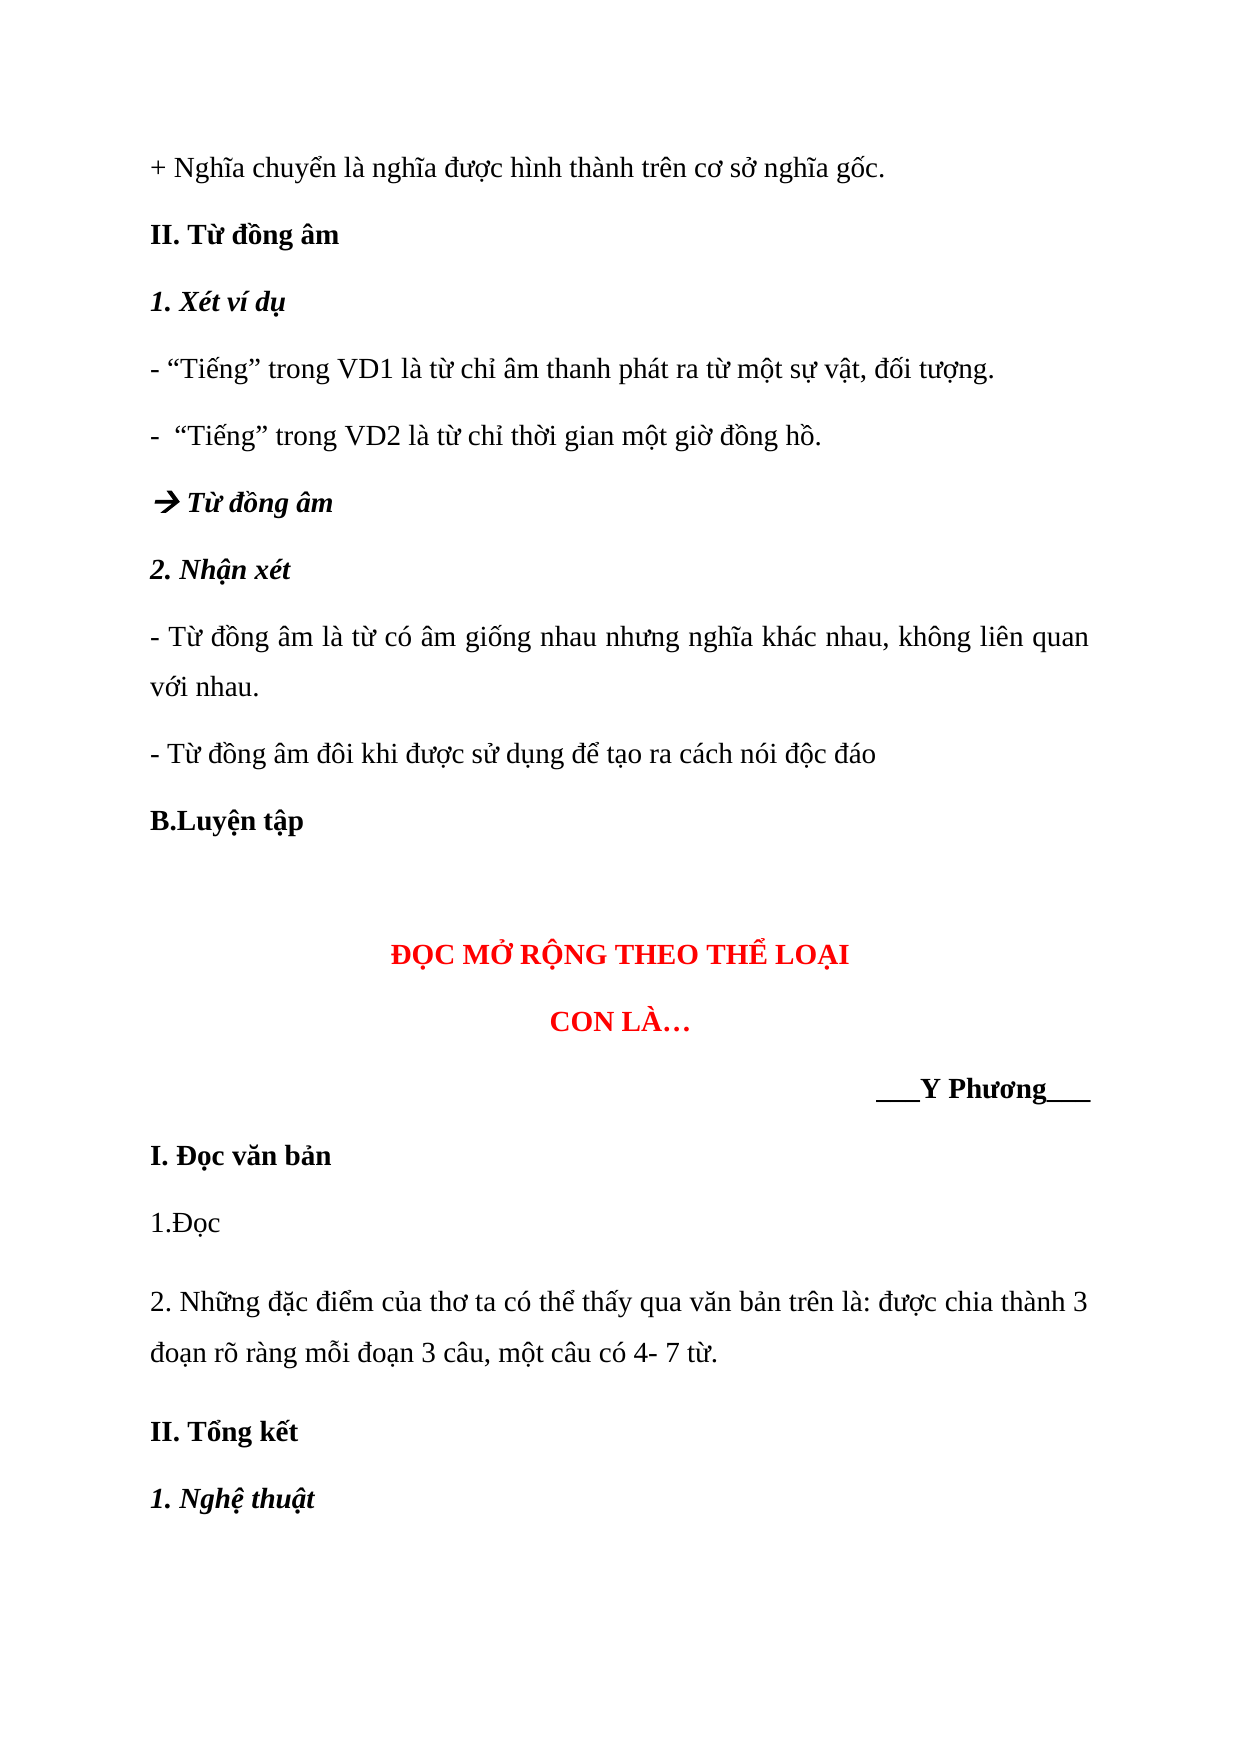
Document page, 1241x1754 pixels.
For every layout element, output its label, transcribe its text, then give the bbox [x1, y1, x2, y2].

text 2. Nhận xét [150, 552, 1090, 586]
text ĐỌC MỞ RỘNG THEO THỂ LOẠI [150, 937, 1090, 971]
text CON LÀ… [150, 1004, 1090, 1038]
text B.Luyện tập [150, 803, 1090, 837]
text + Nghĩa chuyển là nghĩa được hình thành trên cơ sở nghĩa gốc. [150, 150, 1090, 183]
text Từ đồng âm [150, 485, 1090, 518]
text - “Tiếng” trong VD1 là từ chỉ âm thanh phát ra từ một sự vật, đối tượng. [150, 351, 1090, 384]
text - “Tiếng” trong VD2 là từ chỉ thời gian một giờ đồng hồ. [150, 418, 1090, 451]
text 1.Đọc [150, 1205, 1090, 1239]
text 2. Những đặc điểm của thơ ta có thể thấy qua văn bản trên là: được chia thành 3 đoạn rõ ràng mỗi đoạn 3 câu, một câu có 4- 7 từ. [150, 1284, 1090, 1368]
text II. Từ đồng âm [150, 217, 1090, 251]
text ___Y Phương___ [150, 1071, 1090, 1105]
text 1. Xét ví dụ [150, 284, 1090, 317]
text - Từ đồng âm là từ có âm giống nhau nhưng nghĩa khác nhau, không liên quan với nhau. [150, 619, 1090, 703]
text 1. Nghệ thuật [150, 1481, 1090, 1515]
text - Từ đồng âm đôi khi được sử dụng để tạo ra cách nói độc đáo [150, 736, 1090, 770]
text I. Đọc văn bản [150, 1138, 1090, 1172]
text II. Tổng kết [150, 1414, 1090, 1448]
